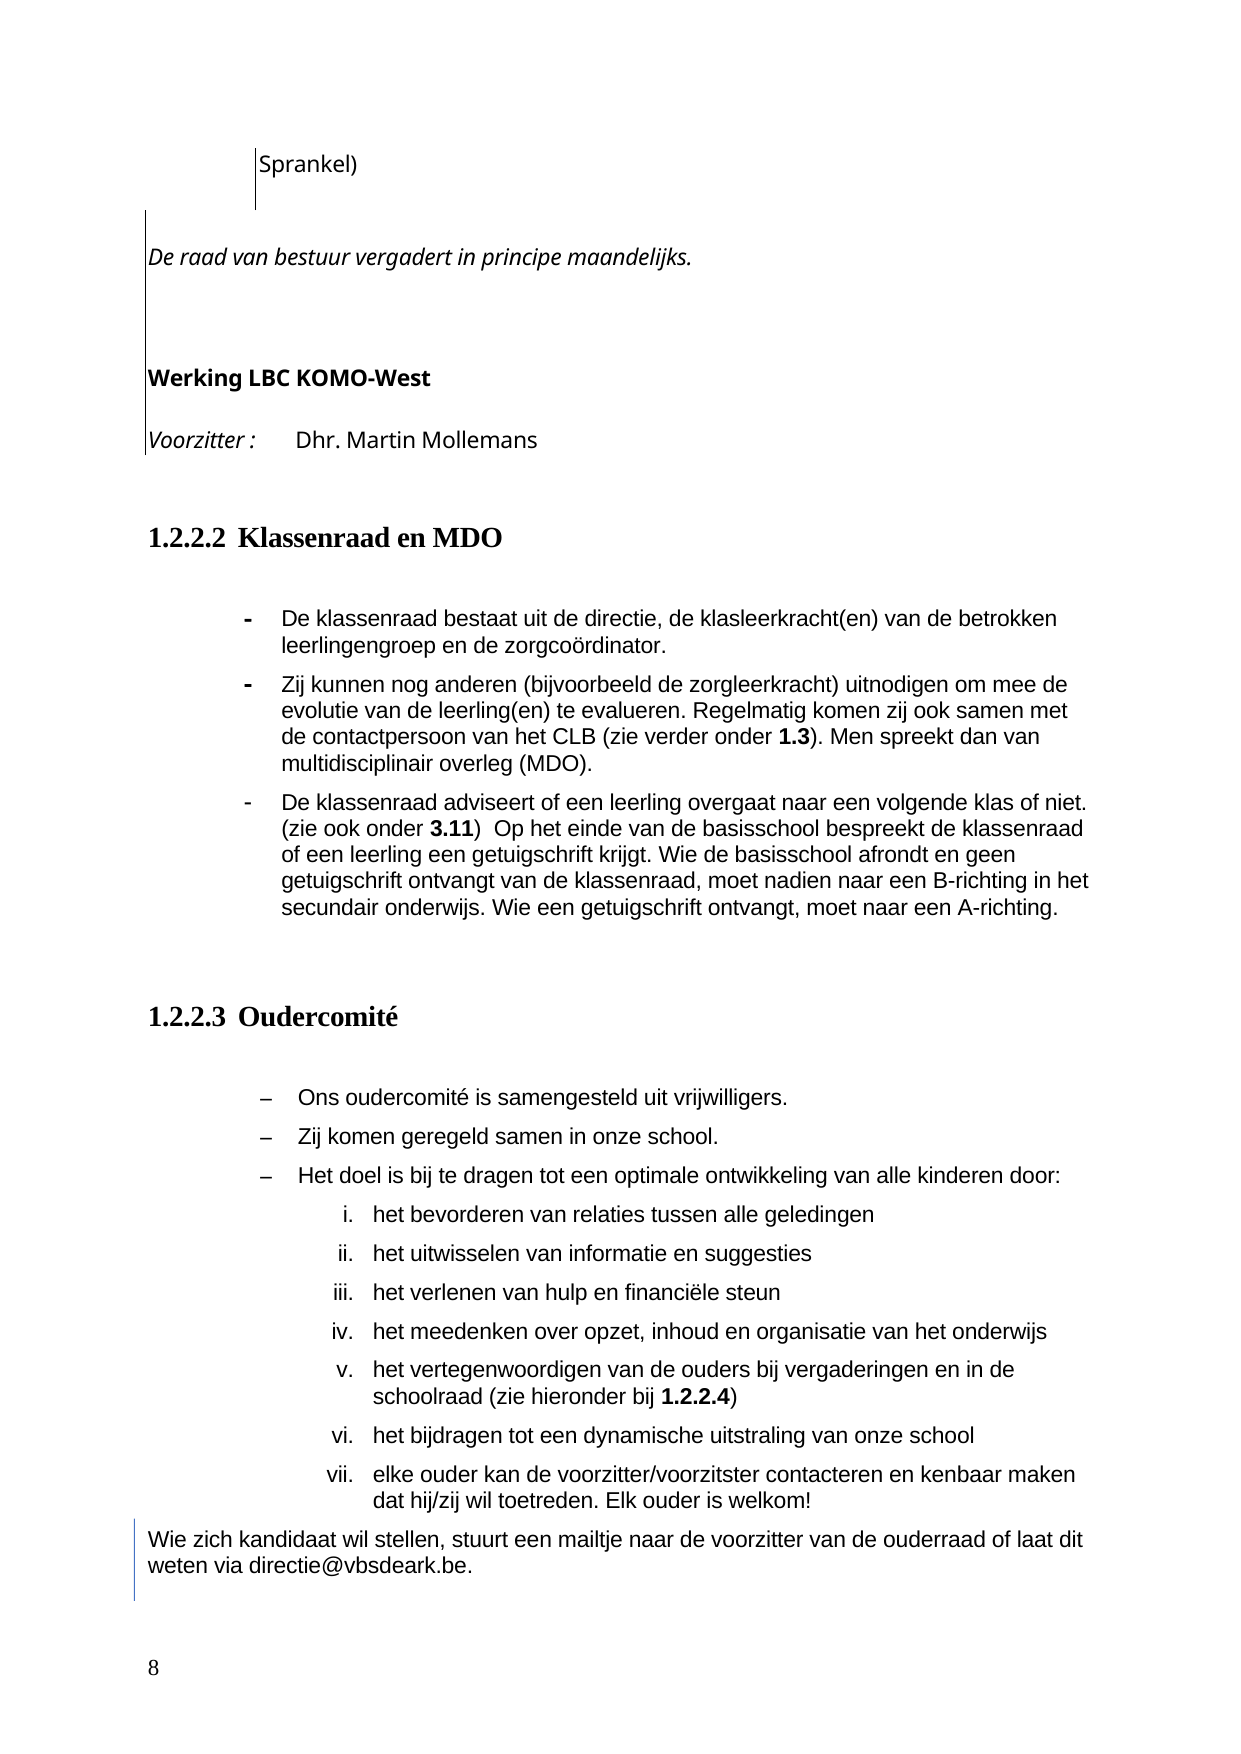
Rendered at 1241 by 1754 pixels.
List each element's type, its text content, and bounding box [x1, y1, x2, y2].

subtitle Oudercomité [148, 999, 1093, 1033]
text De raad van bestuur vergadert in principe maandelijks. [148, 241, 1093, 273]
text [256, 148, 1093, 179]
list Ons oudercomité is samengesteld uit vrijwilligers. [260, 1084, 1093, 1111]
list Zij komen geregeld samen in onze school. [260, 1123, 1093, 1149]
text Voorzitter : Dhr. Martin Mollemans [148, 424, 1093, 455]
text Wie zich kandidaat wil stellen, stuurt een mailtje naar de voorzitter van de ouderraad of laat dit weten via directie@vbsdeark.be. [148, 1526, 1093, 1578]
list De klassenraad bestaat uit de directie, de klasleerkracht(en) van de betrokken leerlingengroep en de zorgcoördinator. [244, 605, 1093, 658]
list Zij kunnen nog anderen (bijvoorbeeld de zorgleerkracht) uitnodigen om mee de evolutie van de leerling(en) te evalueren. Regelmatig komen zij ook samen met de contactpersoon van het CLB (zie verder onder 1.3). Men spreekt dan van multidisciplinair overleg (MDO). [244, 671, 1093, 776]
list elke ouder kan de voorzitter/voorzitster contacteren en kenbaar maken dat hij/zij wil toetreden. Elk ouder is welkom! [354, 1461, 1093, 1513]
subtitle Klassenraad en MDO [148, 520, 1093, 554]
list het vertegenwoordigen van de ouders bij vergaderingen en in de schoolraad (zie hieronder bij 1.2.2.4) [354, 1356, 1093, 1409]
list het bijdragen tot een dynamische uitstraling van onze school [354, 1422, 1093, 1448]
list het uitwisselen van informatie en suggesties [354, 1240, 1093, 1266]
list het meedenken over opzet, inhoud en organisatie van het onderwijs [354, 1318, 1093, 1344]
list Het doel is bij te dragen tot een optimale ontwikkeling van alle kinderen door: [260, 1162, 1093, 1188]
list het bevorderen van relaties tussen alle geledingen [354, 1201, 1093, 1227]
text Werking LBC KOMO-West [148, 361, 1093, 393]
list De klassenraad adviseert of een leerling overgaat naar een volgende klas of niet. (zie ook onder 3.11) Op het einde van de basisschool bespreekt de klassenraad of een leerling een getuigschrift krijgt. Wie de basisschool afrondt en geen getuigschrift ontvangt van de klassenraad, moet nadien naar een B-richting in het secundair onderwijs. Wie een getuigschrift ontvangt, moet naar een A-richting. [244, 788, 1093, 920]
list het verlenen van hulp en financiële steun [354, 1279, 1093, 1305]
